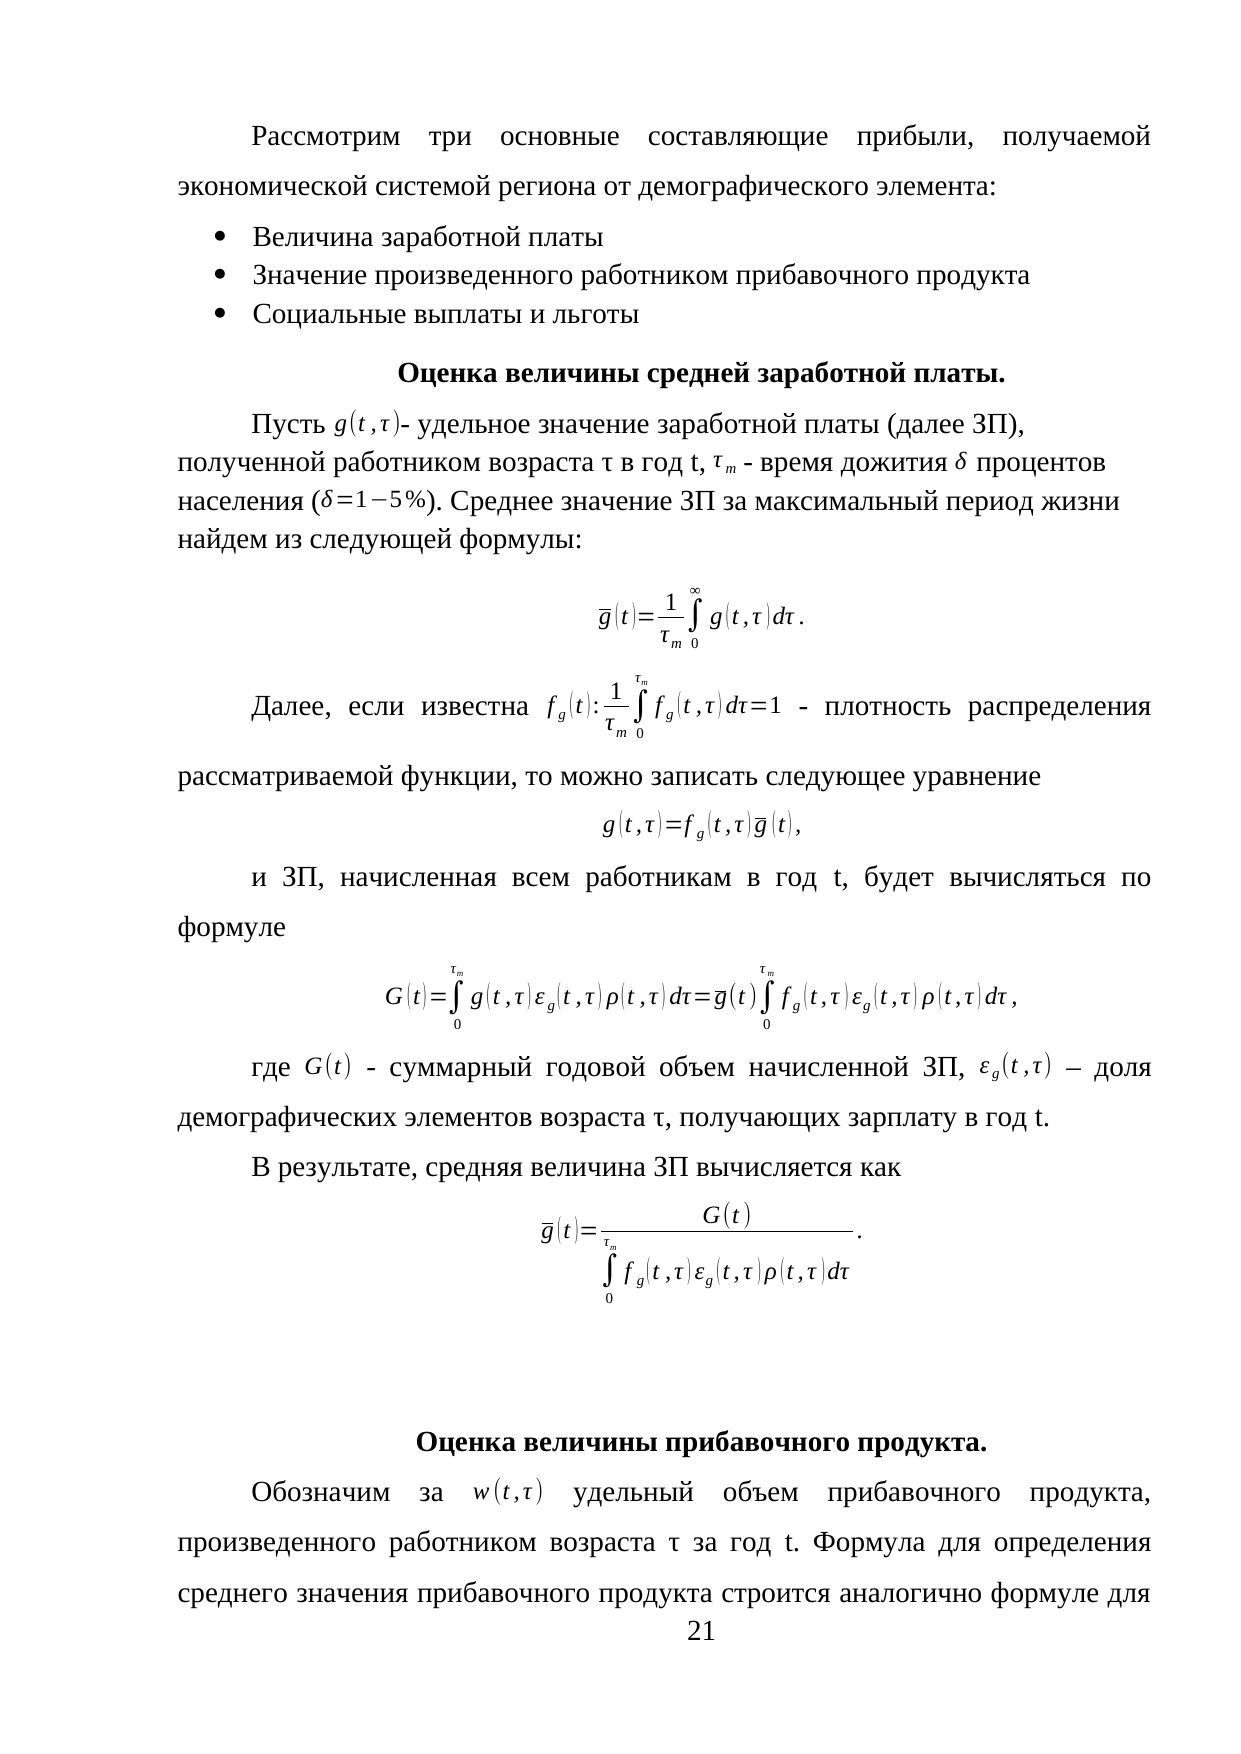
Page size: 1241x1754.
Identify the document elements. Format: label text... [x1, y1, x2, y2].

text Оценка величины средней заработной платы. [177, 356, 1152, 389]
text где - суммарный годовой объем начисленной ЗП, – доля демографических элементов возраста τ, получающих зарплату в год t. [177, 1049, 1152, 1133]
text и ЗП, начисленная всем работникам в год t, будет вычисляться по формуле [177, 859, 1152, 942]
text Рассмотрим три основные составляющие прибыли, получаемой экономической системой региона от демографического элемента: [177, 118, 1152, 202]
text В результате, средняя величина ЗП вычисляется как [177, 1149, 1152, 1183]
text Далее, если известна - плотность распределения рассматриваемой функции, то можно записать следующее уравнение [177, 668, 1152, 792]
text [177, 1474, 1152, 1608]
list Пусть - удельное значение заработной платы (далее ЗП), полученной работником возраста τ в год t, - время дожития процентов населения (). Среднее значение ЗП за максимальный период жизни найдем из следующей формулы: [177, 406, 1152, 555]
list Социальные выплаты и льготы [215, 296, 1152, 330]
text Оценка величины прибавочного продукта. [177, 1424, 1152, 1457]
list Значение произведенного работником прибавочного продукта [215, 257, 1152, 291]
list Величина заработной платы [215, 219, 1152, 252]
